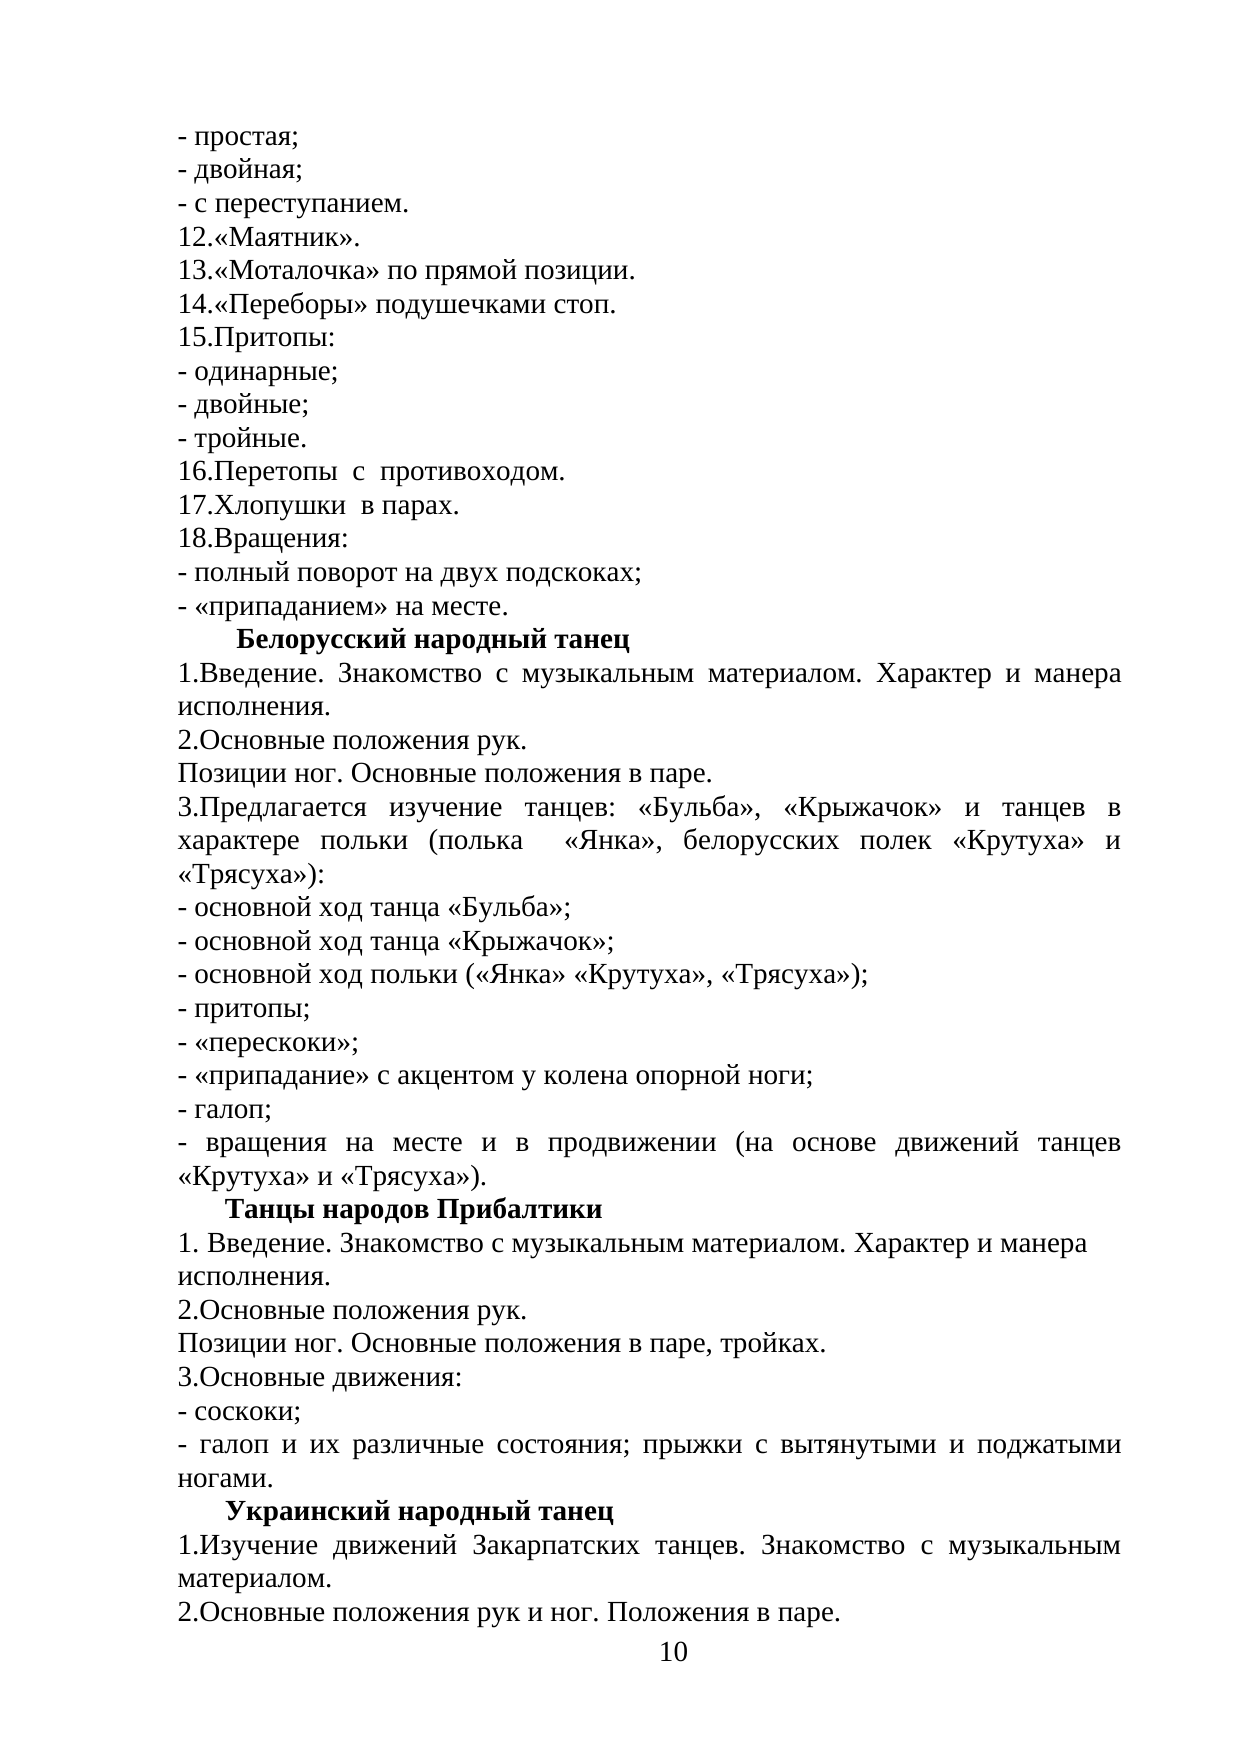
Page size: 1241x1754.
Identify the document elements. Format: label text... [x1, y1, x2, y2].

text Белорусский народный танец [177, 621, 1122, 655]
text - основной ход танца «Бульба»; [177, 889, 1122, 923]
text 3.Основные движения: [177, 1359, 1122, 1393]
text 12.«Маятник». [177, 219, 1122, 252]
text 1.Изучение движений Закарпатских танцев. Знакомство с музыкальным материалом. [177, 1527, 1122, 1594]
text - с переступанием. [177, 185, 1122, 219]
text - двойная; [177, 152, 1122, 185]
text 18.Вращения: [177, 521, 1122, 554]
text - двойные; [177, 386, 1122, 420]
text 3.Предлагается изучение танцев: «Бульба», «Крыжачок» и танцев в характере польки (полька «Янка», белорусских полек «Крутуха» и «Трясуха»): [177, 789, 1122, 889]
text - «припадание» с акцентом у колена опорной ноги; [177, 1057, 1122, 1091]
text - «перескоки»; [177, 1024, 1122, 1057]
text Танцы народов Прибалтики [177, 1191, 1122, 1225]
text - тройные. [177, 420, 1122, 453]
list Введение. Знакомство с музыкальным материалом. Характер и манера исполнения. [177, 1225, 1122, 1292]
text 2.Основные положения рук. [177, 722, 1122, 755]
text - полный поворот на двух подскоках; [177, 554, 1122, 588]
text - галоп и их различные состояния; прыжки с вытянутыми и поджатыми ногами. [177, 1426, 1122, 1493]
text - вращения на месте и в продвижении (на основе движений танцев «Крутуха» и «Трясуха»). [177, 1124, 1122, 1191]
text - галоп; [177, 1091, 1122, 1124]
text 16.Перетопы с противоходом. [177, 453, 1122, 487]
text - притопы; [177, 990, 1122, 1024]
text - соскоки; [177, 1393, 1122, 1426]
text - основной ход польки («Янка» «Крутуха», «Трясуха»); [177, 957, 1122, 990]
text 1.Введение. Знакомство с музыкальным материалом. Характер и манера исполнения. [177, 655, 1122, 722]
text 14.«Переборы» подушечками стоп. [177, 286, 1122, 319]
text Позиции ног. Основные положения в паре, тройках. [177, 1326, 1122, 1359]
text 15.Притопы: [177, 319, 1122, 353]
text - основной ход танца «Крыжачок»; [177, 923, 1122, 957]
text 17.Хлопушки в парах. [177, 487, 1122, 521]
text - «припаданием» на месте. [177, 588, 1122, 621]
text Украинский народный танец [177, 1493, 1122, 1527]
text 13.«Моталочка» по прямой позиции. [177, 252, 1122, 286]
text - одинарные; [177, 353, 1122, 386]
text 2.Основные положения рук. [177, 1292, 1122, 1326]
text - простая; [177, 118, 1122, 152]
text Позиции ног. Основные положения в паре. [177, 755, 1122, 789]
text 2.Основные положения рук и ног. Положения в паре. [177, 1594, 1122, 1627]
